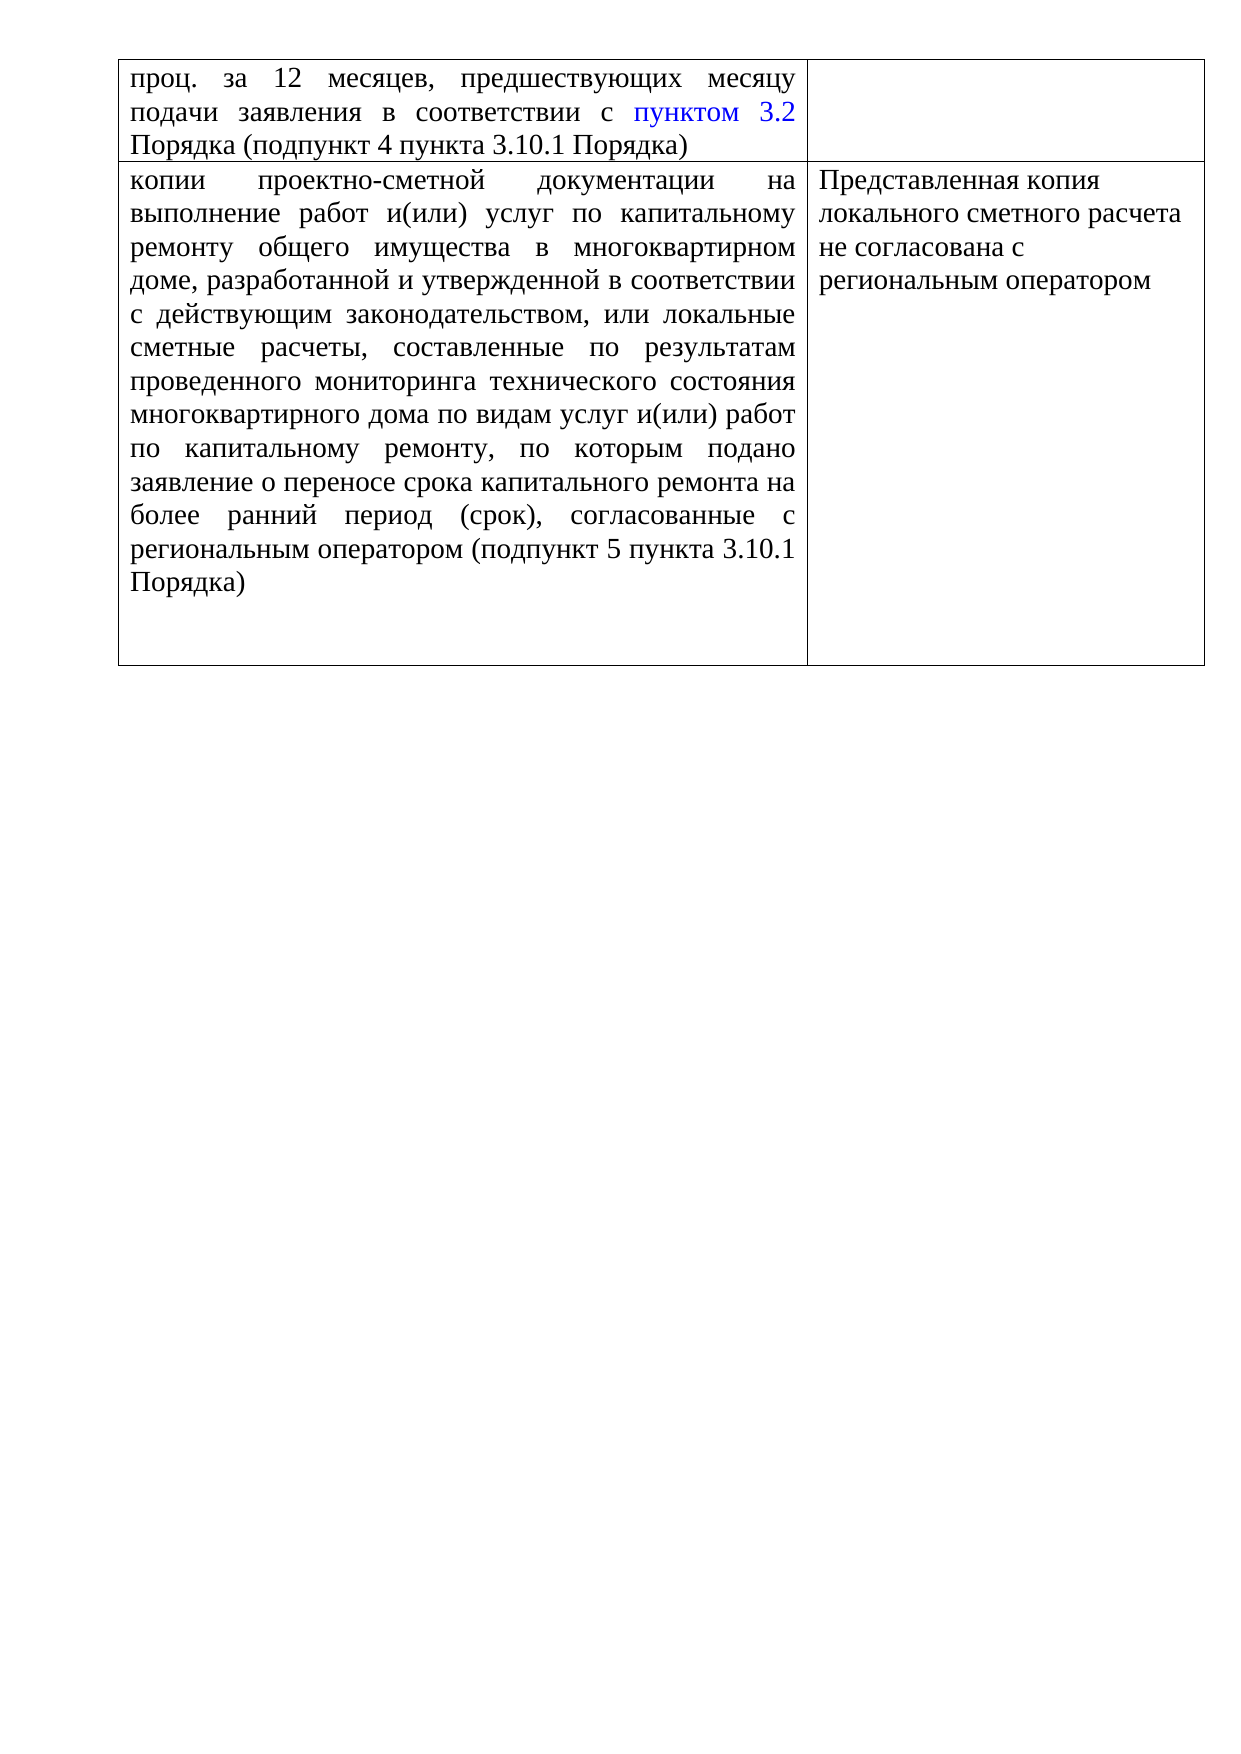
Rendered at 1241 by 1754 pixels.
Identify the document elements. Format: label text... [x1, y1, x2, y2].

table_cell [119, 60, 807, 161]
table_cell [808, 60, 1204, 161]
table_cell копии проектно-сметной документации на выполнение работ и(или) услуг по капитальному ремонту общего имущества в многоквартирном доме, разработанной и утвержденной в соответствии с действующим законодательством, или локальные сметные расчеты, составленные по результатам проведенного мониторинга технического состояния многоквартирного дома по видам услуг и(или) работ по капитальному ремонту, по которым подано заявление о переносе срока капитального ремонта на более ранний период (срок), согласованные с региональным оператором (подпункт 5 пункта 3.10.1 Порядка) [119, 162, 807, 665]
table_cell Представленная копия локального сметного расчета не согласована с региональным оператором [808, 162, 1204, 665]
